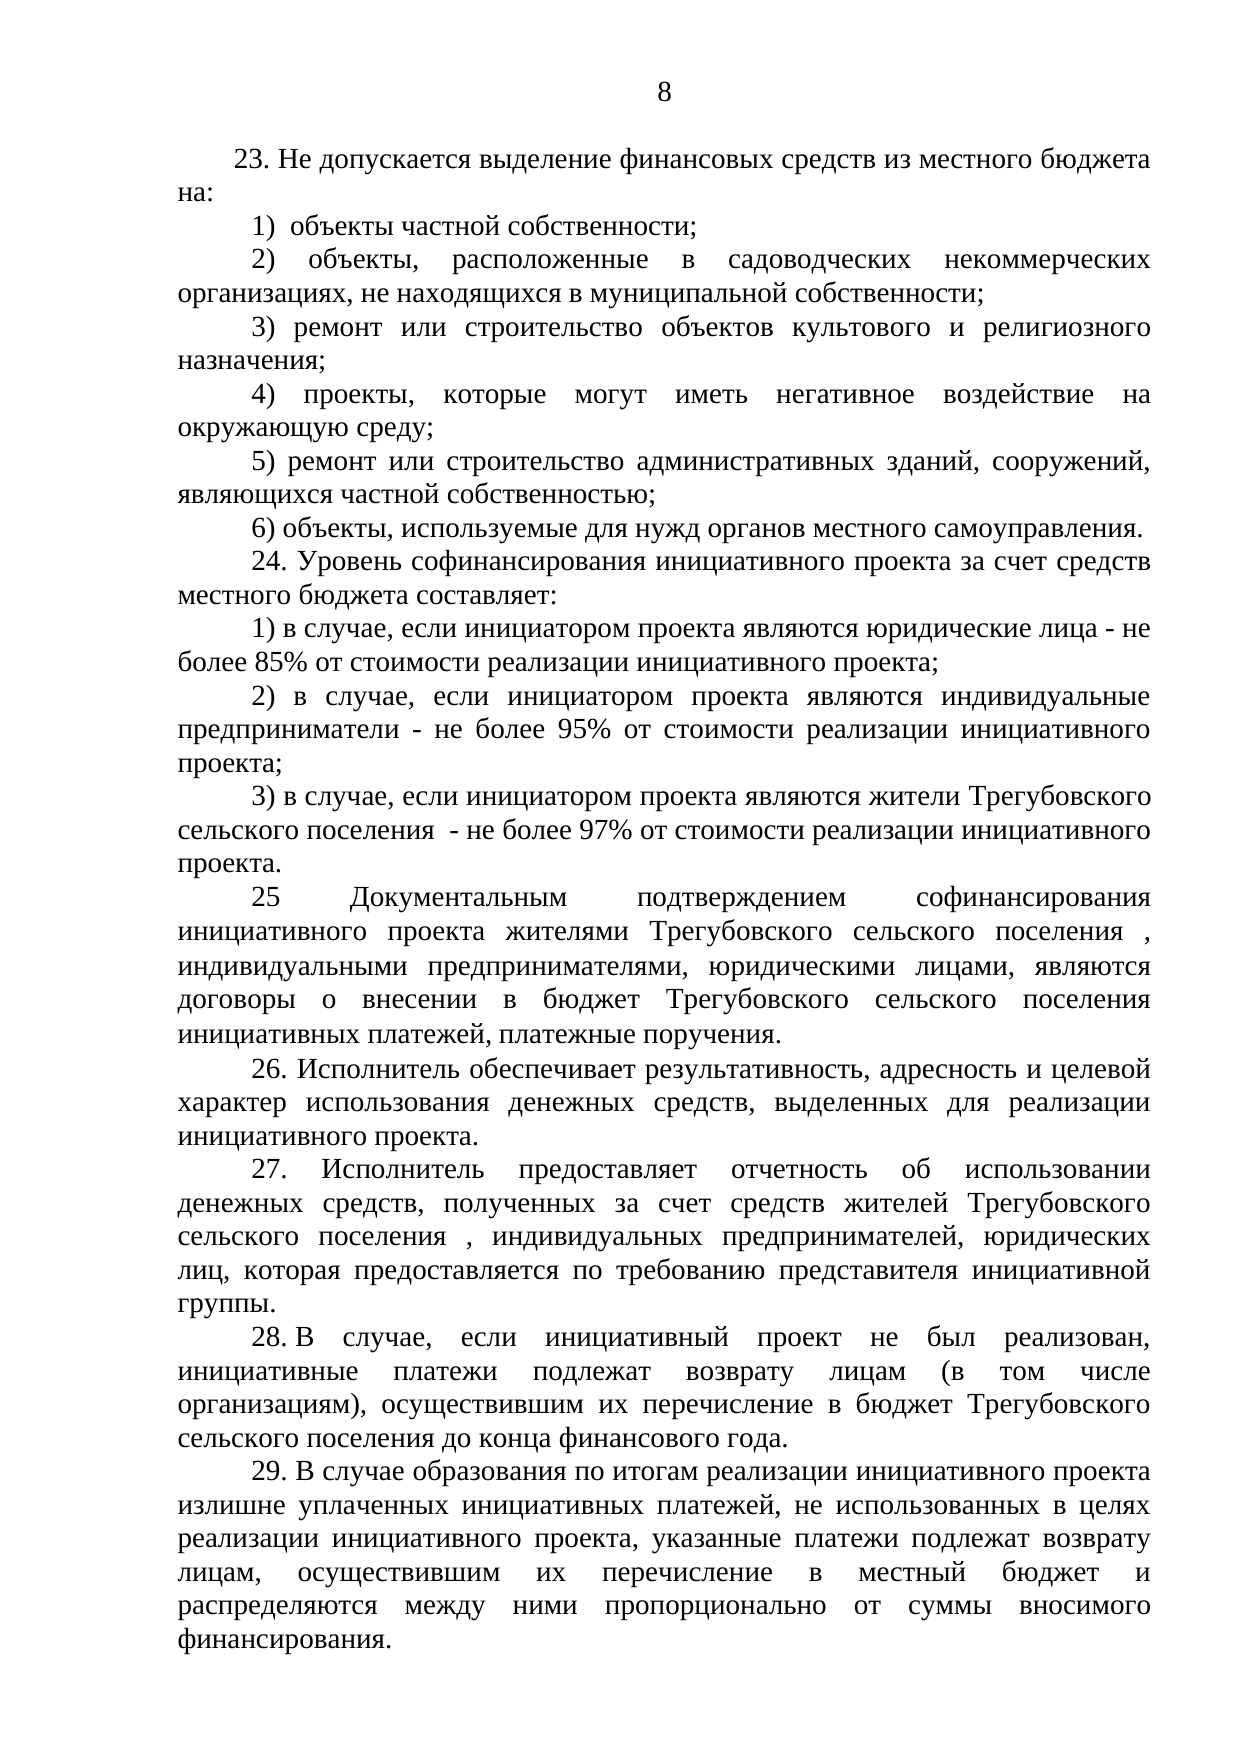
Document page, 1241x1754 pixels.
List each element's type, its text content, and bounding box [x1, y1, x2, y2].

text 1) в случае, если инициатором проекта являются юридические лица - не более 85% от стоимости реализации инициативного проекта; [177, 611, 1152, 678]
text 4) проекты, которые могут иметь негативное воздействие на окружающую среду; [177, 376, 1152, 443]
text 2) в случае, если инициатором проекта являются индивидуальные предприниматели - не более 95% от стоимости реализации инициативного проекта; [177, 678, 1152, 778]
text 6) объекты, используемые для нужд органов местного самоуправления. [177, 510, 1152, 543]
text 3) в случае, если инициатором проекта являются жители Трегубовского сельского поселения - не более 97% от стоимости реализации инициативного проекта. [177, 778, 1152, 879]
text 3) ремонт или строительство объектов культового и религиозного назначения; [177, 309, 1152, 376]
text 29. В случае образования по итогам реализации инициативного проекта излишне уплаченных инициативных платежей, не использованных в целях реализации инициативного проекта, указанные платежи подлежат возврату лицам, осуществившим их перечисление в местный бюджет и распределяются между ними пропорционально от суммы вносимого финансирования. [177, 1453, 1152, 1654]
text 24. Уровень софинансирования инициативного проекта за счет средств местного бюджета составляет: [177, 543, 1152, 611]
text 1) объекты частной собственности; [177, 208, 1152, 242]
text 5) ремонт или строительство административных зданий, сооружений, являющихся частной собственностью; [177, 443, 1152, 510]
text 2) объекты, расположенные в садоводческих некоммерческих организациях, не находящихся в муниципальной собственности; [177, 242, 1152, 309]
text 25 Документальным подтверждением софинансирования инициативного проекта жителями Трегубовского сельского поселения , индивидуальными предпринимателями, юридическими лицами, являются договоры о внесении в бюджет Трегубовского сельского поселения инициативных платежей, платежные поручения. [177, 879, 1152, 1051]
text 28. В случае, если инициативный проект не был реализован, инициативные платежи подлежат возврату лицам (в том числе организациям), осуществившим их перечисление в бюджет Трегубовского сельского поселения до конца финансового года. [177, 1319, 1152, 1453]
text 23. Не допускается выделение финансовых средств из местного бюджета на: [177, 141, 1152, 208]
text 27. Исполнитель предоставляет отчетность об использовании денежных средств, полученных за счет средств жителей Трегубовского сельского поселения , индивидуальных предпринимателей, юридических лиц, которая предоставляется по требованию представителя инициативной группы. [177, 1151, 1152, 1319]
text 26. Исполнитель обеспечивает результативность, адресность и целевой характер использования денежных средств, выделенных для реализации инициативного проекта. [177, 1051, 1152, 1151]
